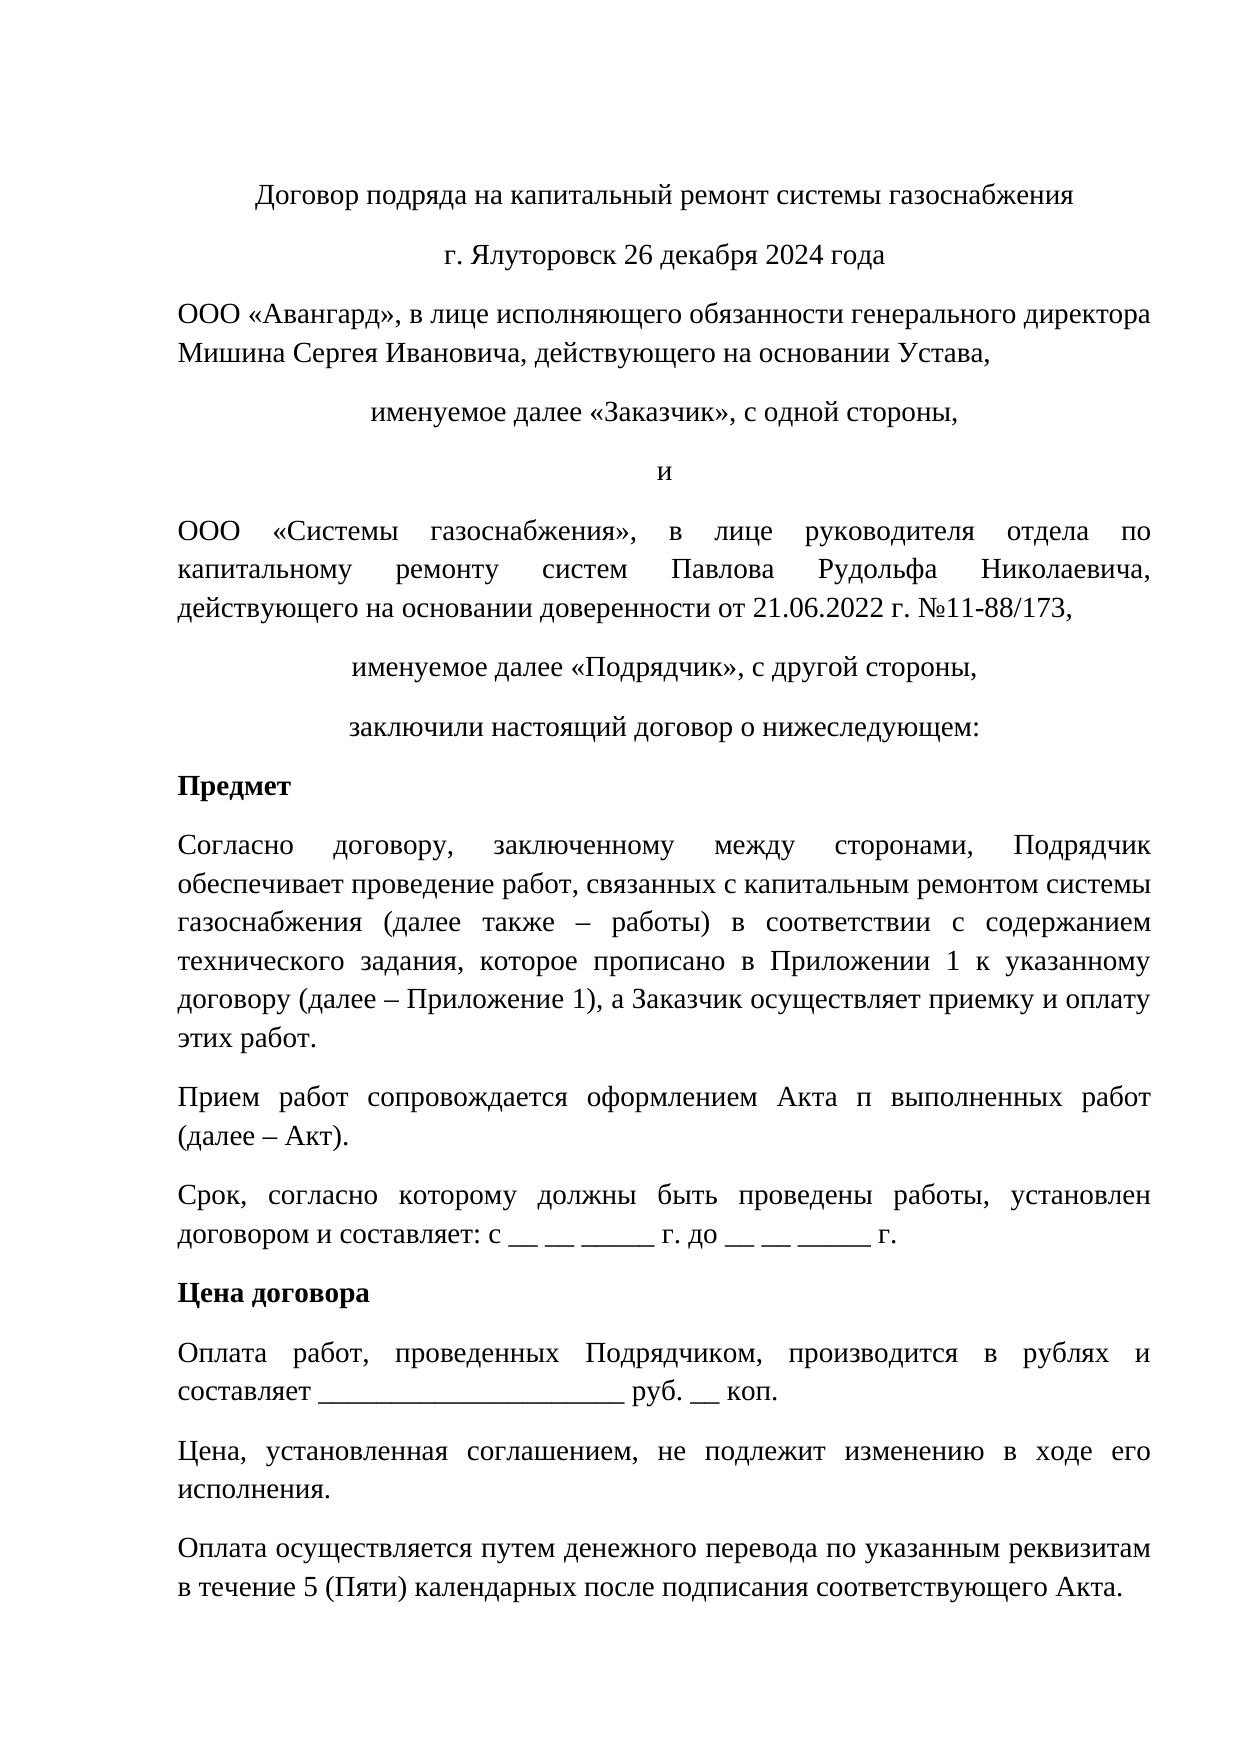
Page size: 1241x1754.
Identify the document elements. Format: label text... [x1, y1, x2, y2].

text именуемое далее «Заказчик», с одной стороны, [177, 394, 1152, 428]
text Срок, согласно которому должны быть проведены работы, установлен договором и составляет: с __ __ _____ г. до __ __ _____ г. [177, 1177, 1152, 1249]
text Оплата работ, проведенных Подрядчиком, производится в рублях и составляет _____________________ руб. __ коп. [177, 1335, 1152, 1407]
text г. Ялуторовск 26 декабря 2024 года [177, 237, 1152, 270]
text и [177, 453, 1152, 487]
text Согласно договору, заключенному между сторонами, Подрядчик обеспечивает проведение работ, связанных с капитальным ремонтом системы газоснабжения (далее также – работы) в соответствии с содержанием технического задания, которое прописано в Приложении 1 к указанному договору (далее – Приложение 1), а Заказчик осуществляет приемку и оплату этих работ. [177, 827, 1152, 1054]
text Цена договора [177, 1275, 1152, 1309]
text Цена, установленная соглашением, не подлежит изменению в ходе его исполнения. [177, 1433, 1152, 1505]
text ООО «Авангард», в лице исполняющего обязанности генерального директора Мишина Сергея Ивановича, действующего на основании Устава, [177, 296, 1152, 368]
text Предмет [177, 768, 1152, 802]
text заключили настоящий договор о нижеследующем: [177, 709, 1152, 742]
text Договор подряда на капитальный ремонт системы газоснабжения [177, 177, 1152, 211]
text именуемое далее «Подрядчик», с другой стороны, [177, 649, 1152, 683]
text Оплата осуществляется путем денежного перевода по указанным реквизитам в течение 5 (Пяти) календарных после подписания соответствующего Акта. [177, 1531, 1152, 1603]
text Прием работ сопровождается оформлением Акта п выполненных работ (далее – Акт). [177, 1079, 1152, 1152]
text ООО «Системы газоснабжения», в лице руководителя отдела по капитальному ремонту систем Павлова Рудольфа Николаевича, действующего на основании доверенности от 21.06.2022 г. №11-88/173, [177, 513, 1152, 623]
